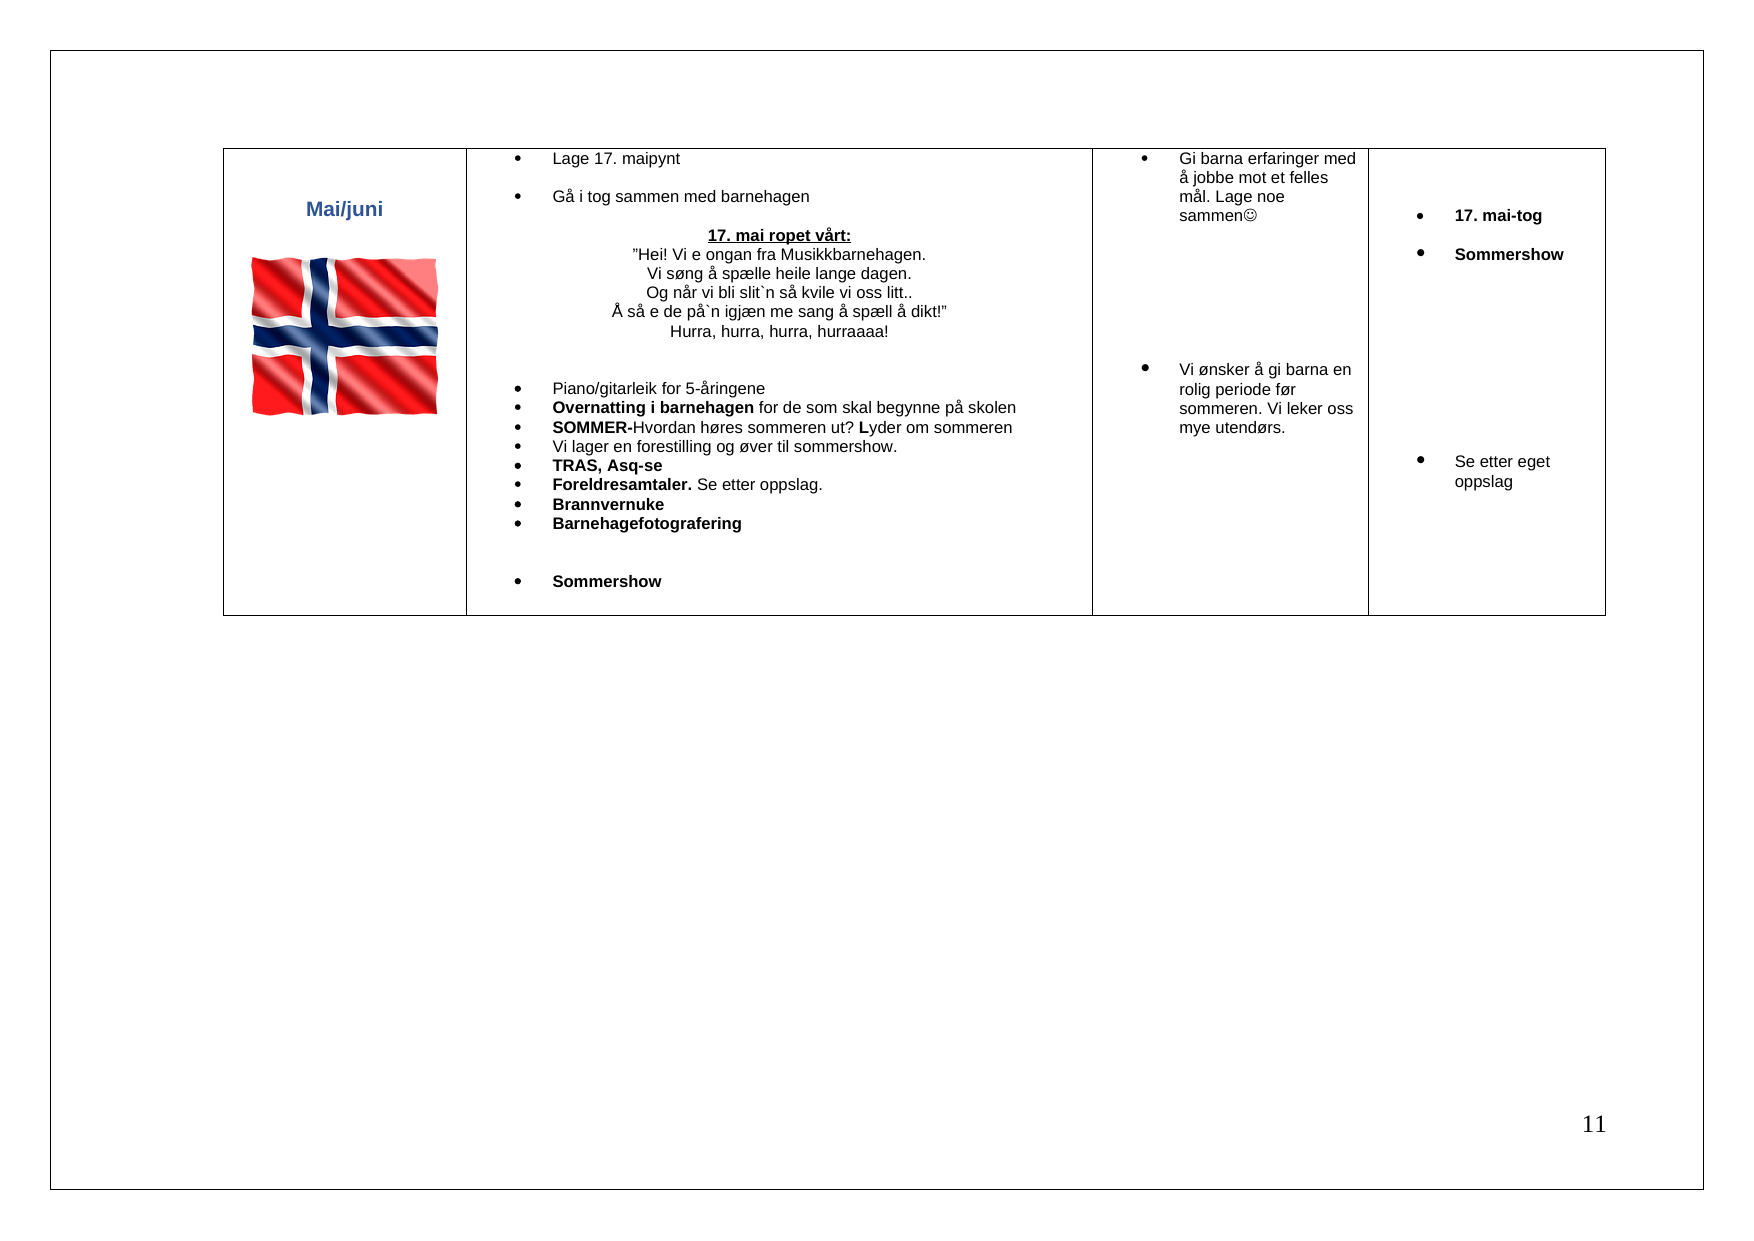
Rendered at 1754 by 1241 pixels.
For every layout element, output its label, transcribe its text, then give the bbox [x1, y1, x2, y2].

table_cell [467, 149, 1092, 614]
table_cell Mai/juni [224, 149, 466, 614]
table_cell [1369, 149, 1605, 614]
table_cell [1093, 149, 1368, 614]
picture [234, 244, 455, 430]
